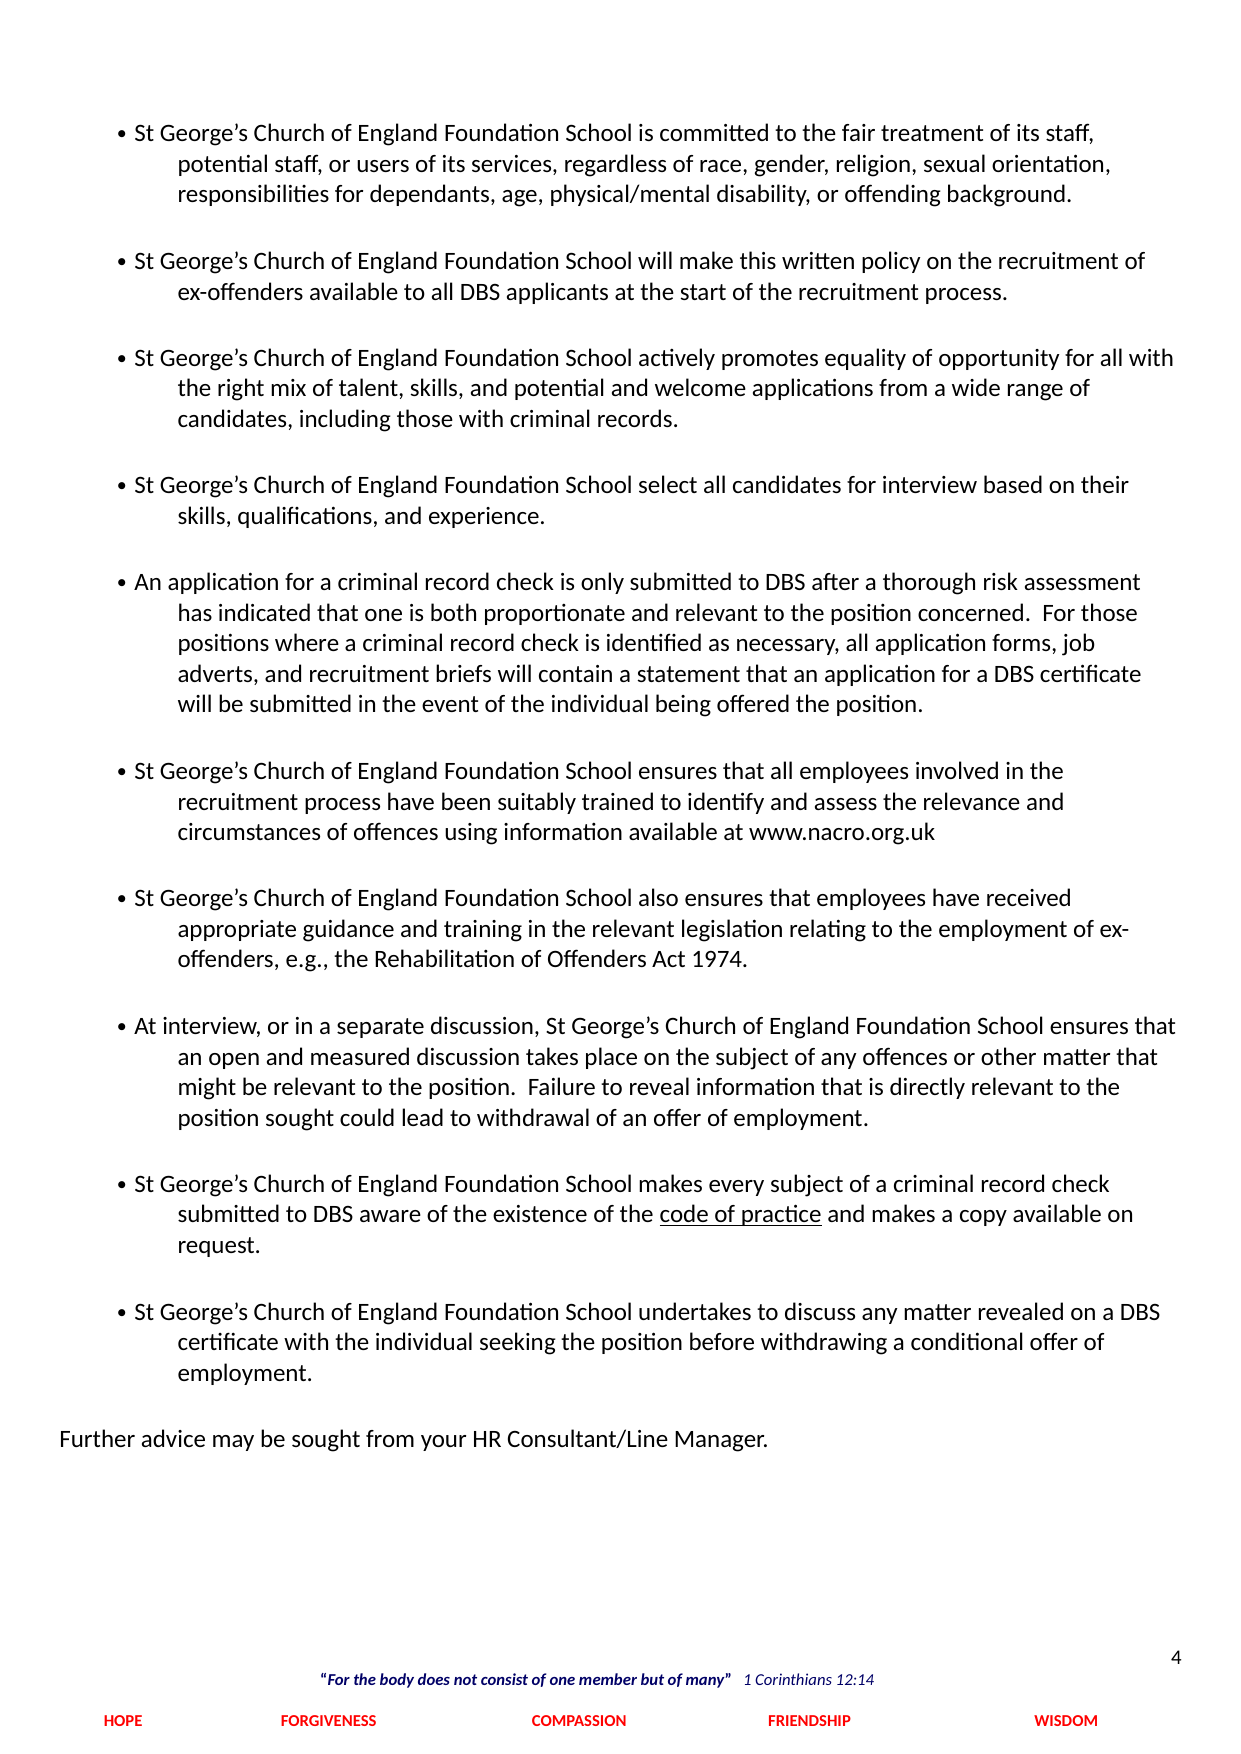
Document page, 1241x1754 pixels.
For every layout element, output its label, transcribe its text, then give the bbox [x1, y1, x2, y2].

list St George’s Church of England Foundation School makes every subject of a criminal record check submitted to DBS aware of the existence of the code of practice and makes a copy available on request. [118, 1168, 1181, 1260]
text Further advice may be sought from your HR Consultant/Line Manager. [59, 1423, 1181, 1454]
list St George’s Church of England Foundation School actively promotes equality of opportunity for all with the right mix of talent, skills, and potential and welcome applications from a wide range of candidates, including those with criminal records. [118, 342, 1181, 434]
list St George’s Church of England Foundation School is committed to the fair treatment of its staff, potential staff, or users of its services, regardless of race, gender, religion, sexual orientation, responsibilities for dependants, age, physical/mental disability, or offending background. [118, 118, 1181, 209]
list St George’s Church of England Foundation School will make this written policy on the recruitment of ex-offenders available to all DBS applicants at the start of the recruitment process. [118, 245, 1181, 306]
list St George’s Church of England Foundation School ensures that all employees involved in the recruitment process have been suitably trained to identify and assess the relevance and circumstances of offences using information available at www.nacro.org.uk [118, 755, 1181, 847]
list St George’s Church of England Foundation School select all candidates for interview based on their skills, qualifications, and experience. [118, 469, 1181, 531]
list At interview, or in a separate discussion, St George’s Church of England Foundation School ensures that an open and measured discussion takes place on the subject of any offences or other matter that might be relevant to the position. Failure to reveal information that is directly relevant to the position sought could lead to withdrawal of an offer of employment. [118, 1010, 1181, 1132]
list St George’s Church of England Foundation School undertakes to discuss any matter revealed on a DBS certificate with the individual seeking the position before withdrawing a conditional offer of employment. [118, 1296, 1181, 1387]
list An application for a criminal record check is only submitted to DBS after a thorough risk assessment has indicated that one is both proportionate and relevant to the position concerned. For those positions where a criminal record check is identified as necessary, all application forms, job adverts, and recruitment briefs will contain a statement that an application for a DBS certificate will be submitted in the event of the individual being offered the position. [118, 567, 1181, 719]
list St George’s Church of England Foundation School also ensures that employees have received appropriate guidance and training in the relevant legislation relating to the employment of ex-offenders, e.g., the Rehabilitation of Offenders Act 1974. [118, 883, 1181, 974]
